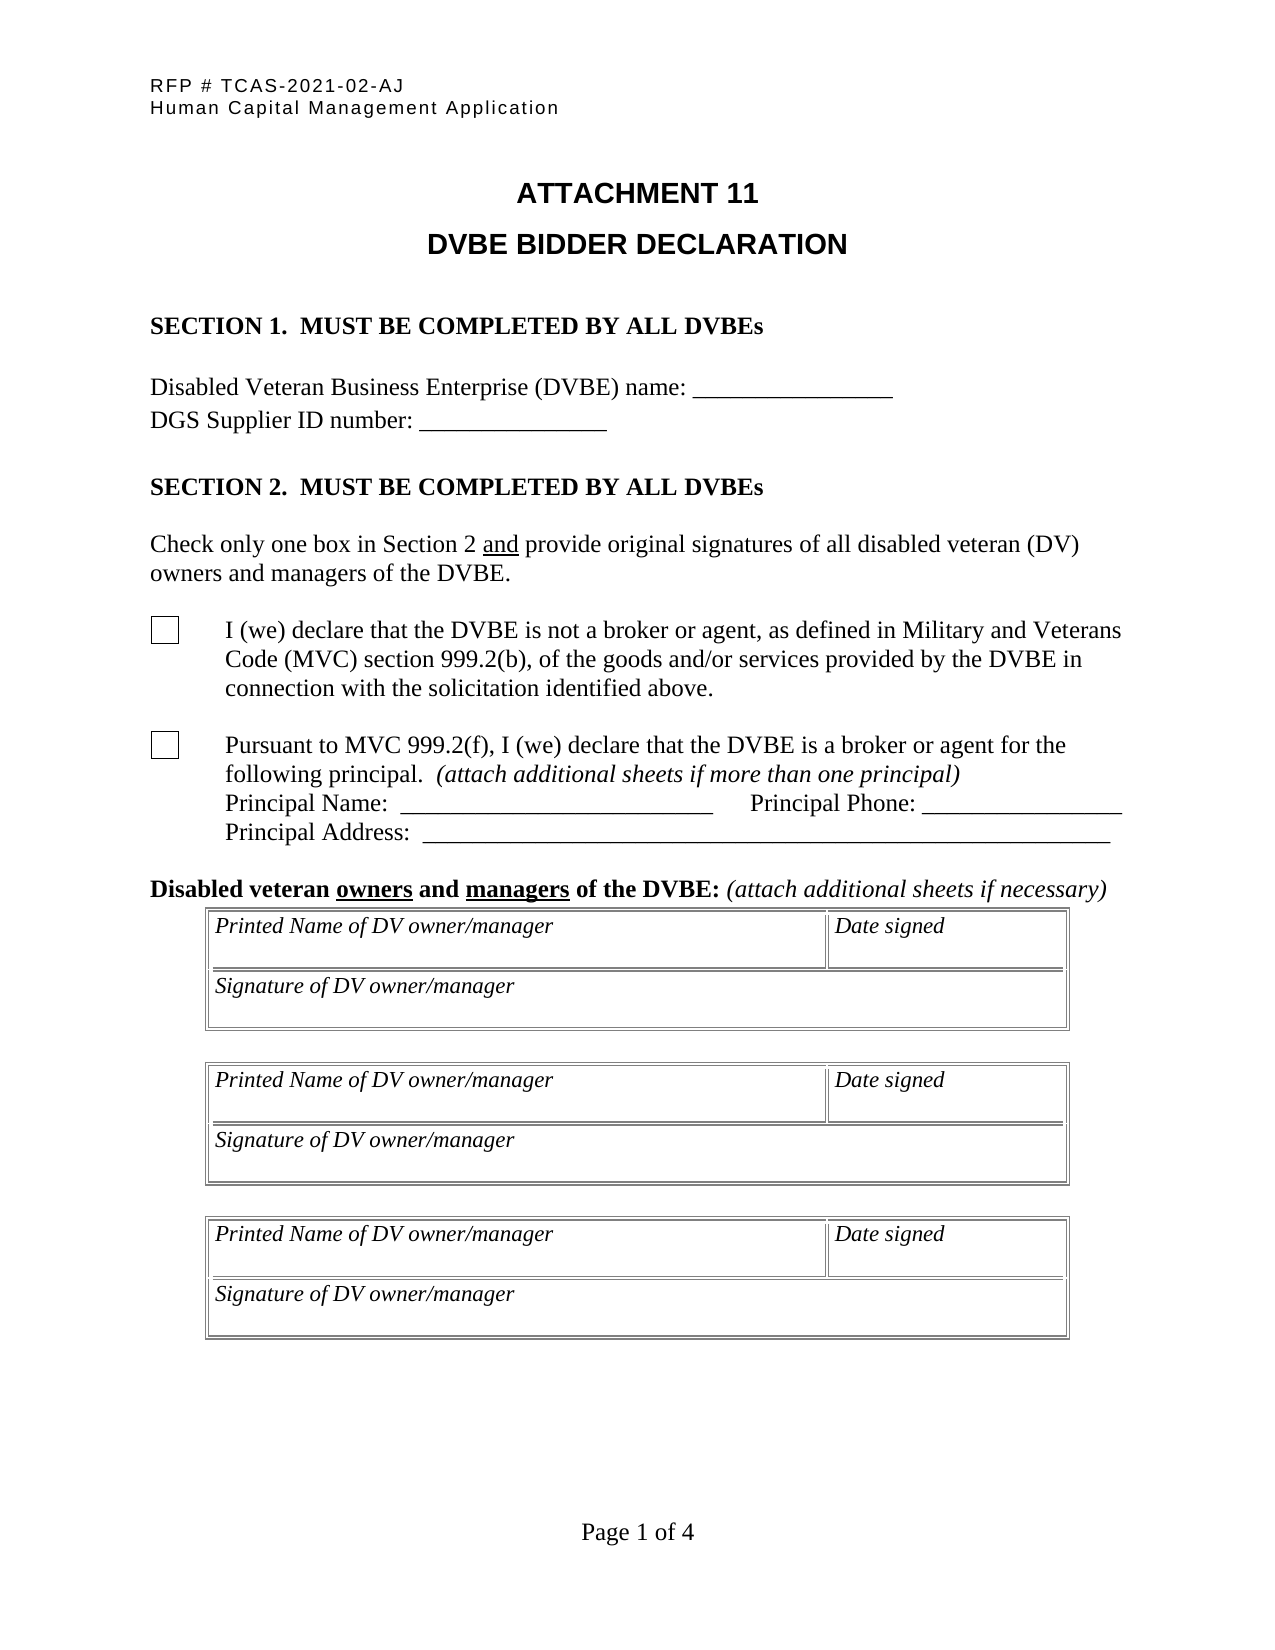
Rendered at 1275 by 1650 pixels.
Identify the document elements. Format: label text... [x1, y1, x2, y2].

text Check only one box in Section 2 and provide original signatures of all disabled veteran (DV) owners and managers of the DVBE. [150, 529, 1125, 587]
table_header Date signed [827, 911, 1066, 967]
text I (we) declare that the DVBE is not a broker or agent, as defined in Military and Veterans Code (MVC) section 999.2(b), of the goods and/or services provided by the DVBE in connection with the solicitation identified above. [150, 615, 1125, 702]
text SECTION 1. MUST BE COMPLETED BY ALL DVBEs [150, 311, 1125, 339]
table_cell Signature of DV owner/manager [207, 967, 1068, 1027]
text Principal Address: _______________________________________________________ [150, 817, 1125, 846]
text Principal Name: _________________________ Principal Phone: ________________ [150, 788, 1125, 817]
text Disabled veteran owners and managers of the DVBE: (attach additional sheets if necessary) [150, 874, 1125, 903]
text DGS Supplier ID number: _______________ [150, 406, 1125, 434]
text ATTACHMENT 11 [150, 176, 1125, 209]
text Pursuant to MVC 999.2(f), I (we) declare that the DVBE is a broker or agent for the following principal. (attach additional sheets if more than one principal) [150, 730, 1125, 788]
text Disabled Veteran Business Enterprise (DVBE) name: ________________ [150, 372, 1125, 401]
table_header Printed Name of DV owner/manager [207, 909, 827, 967]
table_header Date signed [827, 1220, 1066, 1276]
text DVBE BIDDER DECLARATION [150, 227, 1125, 260]
text SECTION 2. MUST BE COMPLETED BY ALL DVBEs [150, 472, 1125, 500]
table_cell Signature of DV owner/manager [207, 1121, 1068, 1181]
table_header Date signed [827, 1066, 1066, 1121]
table_cell Signature of DV owner/manager [207, 1276, 1068, 1335]
table_header Printed Name of DV owner/manager [207, 1063, 827, 1121]
table_header Printed Name of DV owner/manager [207, 1217, 827, 1276]
